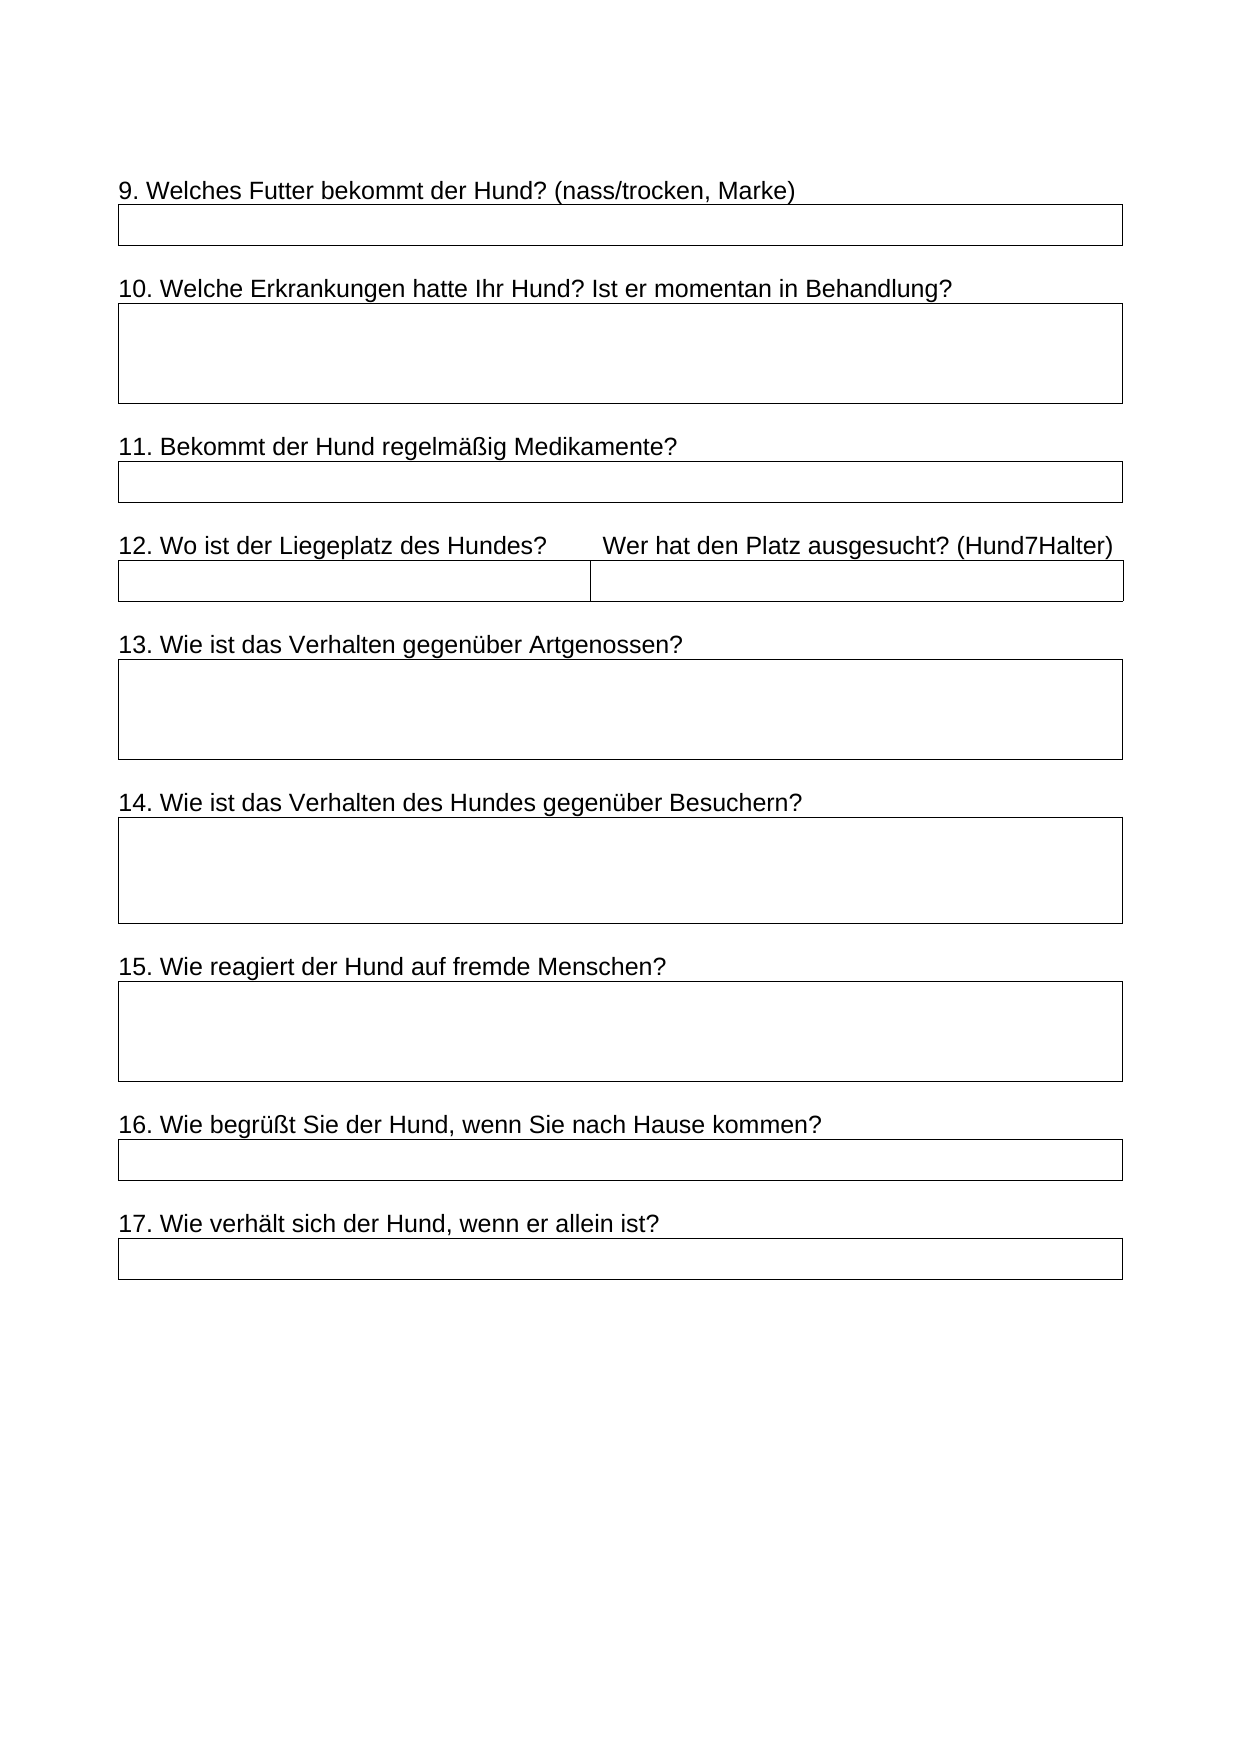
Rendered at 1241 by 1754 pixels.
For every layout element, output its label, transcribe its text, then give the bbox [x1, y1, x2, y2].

table_header [119, 1140, 1122, 1180]
text 10. Welche Erkrankungen hatte Ihr Hund? Ist er momentan in Behandlung? [118, 274, 1122, 303]
table_header [119, 982, 1122, 1081]
text 16. Wie begrüßt Sie der Hund, wenn Sie nach Hause kommen? [118, 1110, 1122, 1139]
table_header [119, 818, 1122, 923]
table_header [119, 561, 590, 601]
text 15. Wie reagiert der Hund auf fremde Menschen? [118, 952, 1122, 981]
table_header [119, 205, 1122, 245]
table_header [591, 561, 1123, 601]
text 11. Bekommt der Hund regelmäßig Medikamente? [118, 432, 1122, 461]
table_header [119, 304, 1122, 403]
text 12. Wo ist der Liegeplatz des Hundes? Wer hat den Platz ausgesucht? (Hund7Halter) [118, 531, 1122, 560]
text 14. Wie ist das Verhalten des Hundes gegenüber Besuchern? [118, 788, 1122, 817]
text 13. Wie ist das Verhalten gegenüber Artgenossen? [118, 630, 1122, 659]
table_header [119, 462, 1122, 502]
table_header [119, 660, 1122, 759]
text 17. Wie verhält sich der Hund, wenn er allein ist? [118, 1209, 1122, 1238]
table_header [119, 1239, 1122, 1278]
text 9. Welches Futter bekommt der Hund? (nass/trocken, Marke) [118, 176, 1122, 204]
